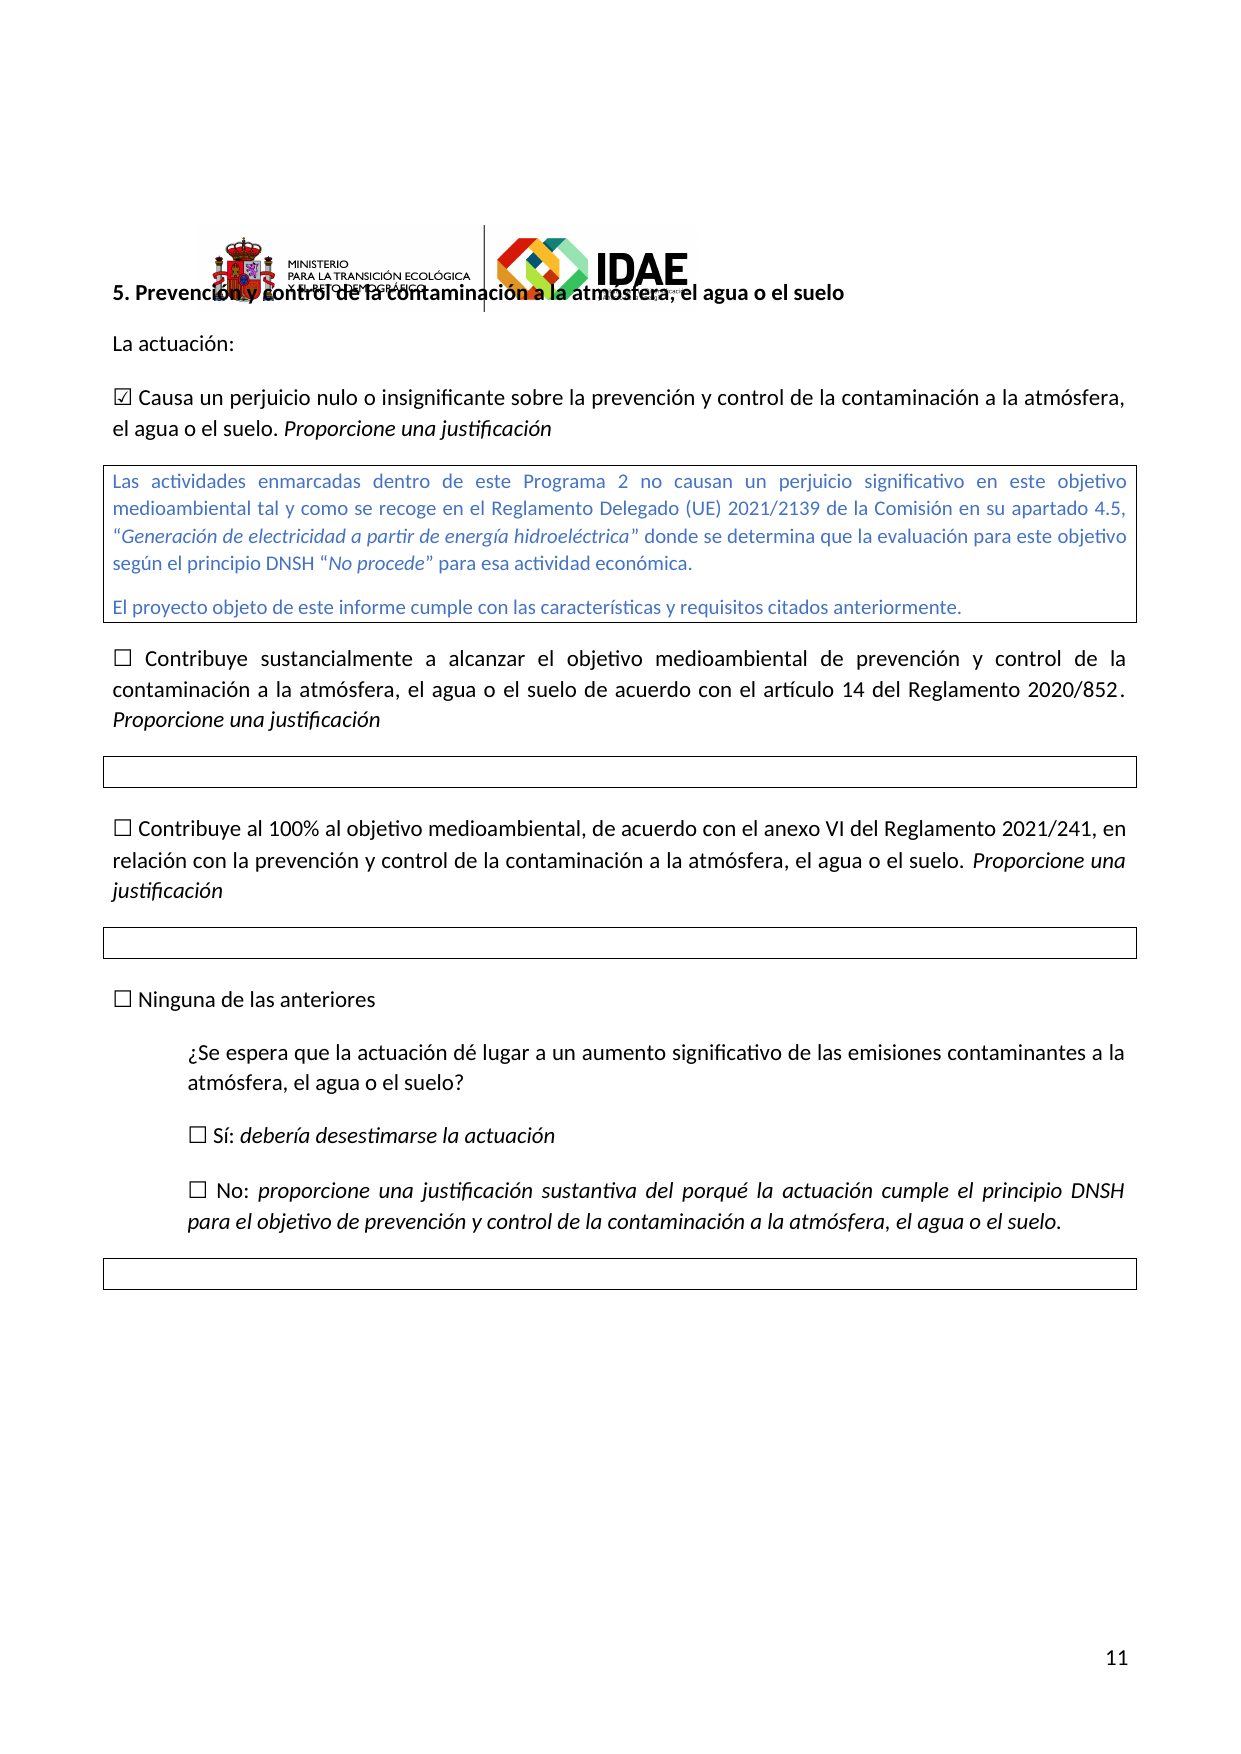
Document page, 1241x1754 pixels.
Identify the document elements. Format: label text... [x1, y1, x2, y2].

text El proyecto objeto de este informe cumple con las características y requisitos citados anteriormente. [104, 591, 1136, 622]
text ☐ No: proporcione una justificación sustantiva del porqué la actuación cumple el principio DNSH para el objetivo de prevención y control de la contaminación a la atmósfera, el agua o el suelo. [187, 1174, 1128, 1235]
text ¿Se espera que la actuación dé lugar a un aumento significativo de las emisiones contaminantes a la atmósfera, el agua o el suelo? [187, 1038, 1128, 1096]
text ☐ Contribuye al 100% al objetivo medioambiental, de acuerdo con el anexo VI del Reglamento 2021/241, en relación con la prevención y control de la contaminación a la atmósfera, el agua o el suelo. Proporcione una justificación [112, 812, 1128, 904]
text 5. Prevención y control de la contaminación a la atmósfera, el agua o el suelo [700, 278, 1128, 306]
text ☑ Causa un perjuicio nulo o insignificante sobre la prevención y control de la contaminación a la atmósfera, el agua o el suelo. Proporcione una justificación [112, 380, 1128, 442]
text ☐ Contribuye sustancialmente a alcanzar el objetivo medioambiental de prevención y control de la contaminación a la atmósfera, el agua o el suelo de acuerdo con el artículo 14 del Reglamento 2020/852. Proporcione una justificación [112, 641, 1128, 733]
text Las actividades enmarcadas dentro de este Programa 2 no causan un perjuicio significativo en este objetivo medioambiental tal y como se recoge en el Reglamento Delegado (UE) 2021/2139 de la Comisión en su apartado 4.5, “Generación de electricidad a partir de energía hidroeléctrica” donde se determina que la evaluación para este objetivo según el principio DNSH “No procede” para esa actividad económica. [104, 466, 1136, 576]
text ☐ Ninguna de las anteriores [112, 983, 1128, 1014]
text La actuación: [112, 329, 1128, 357]
text ☐ Sí: debería desestimarse la actuación [187, 1119, 1128, 1150]
